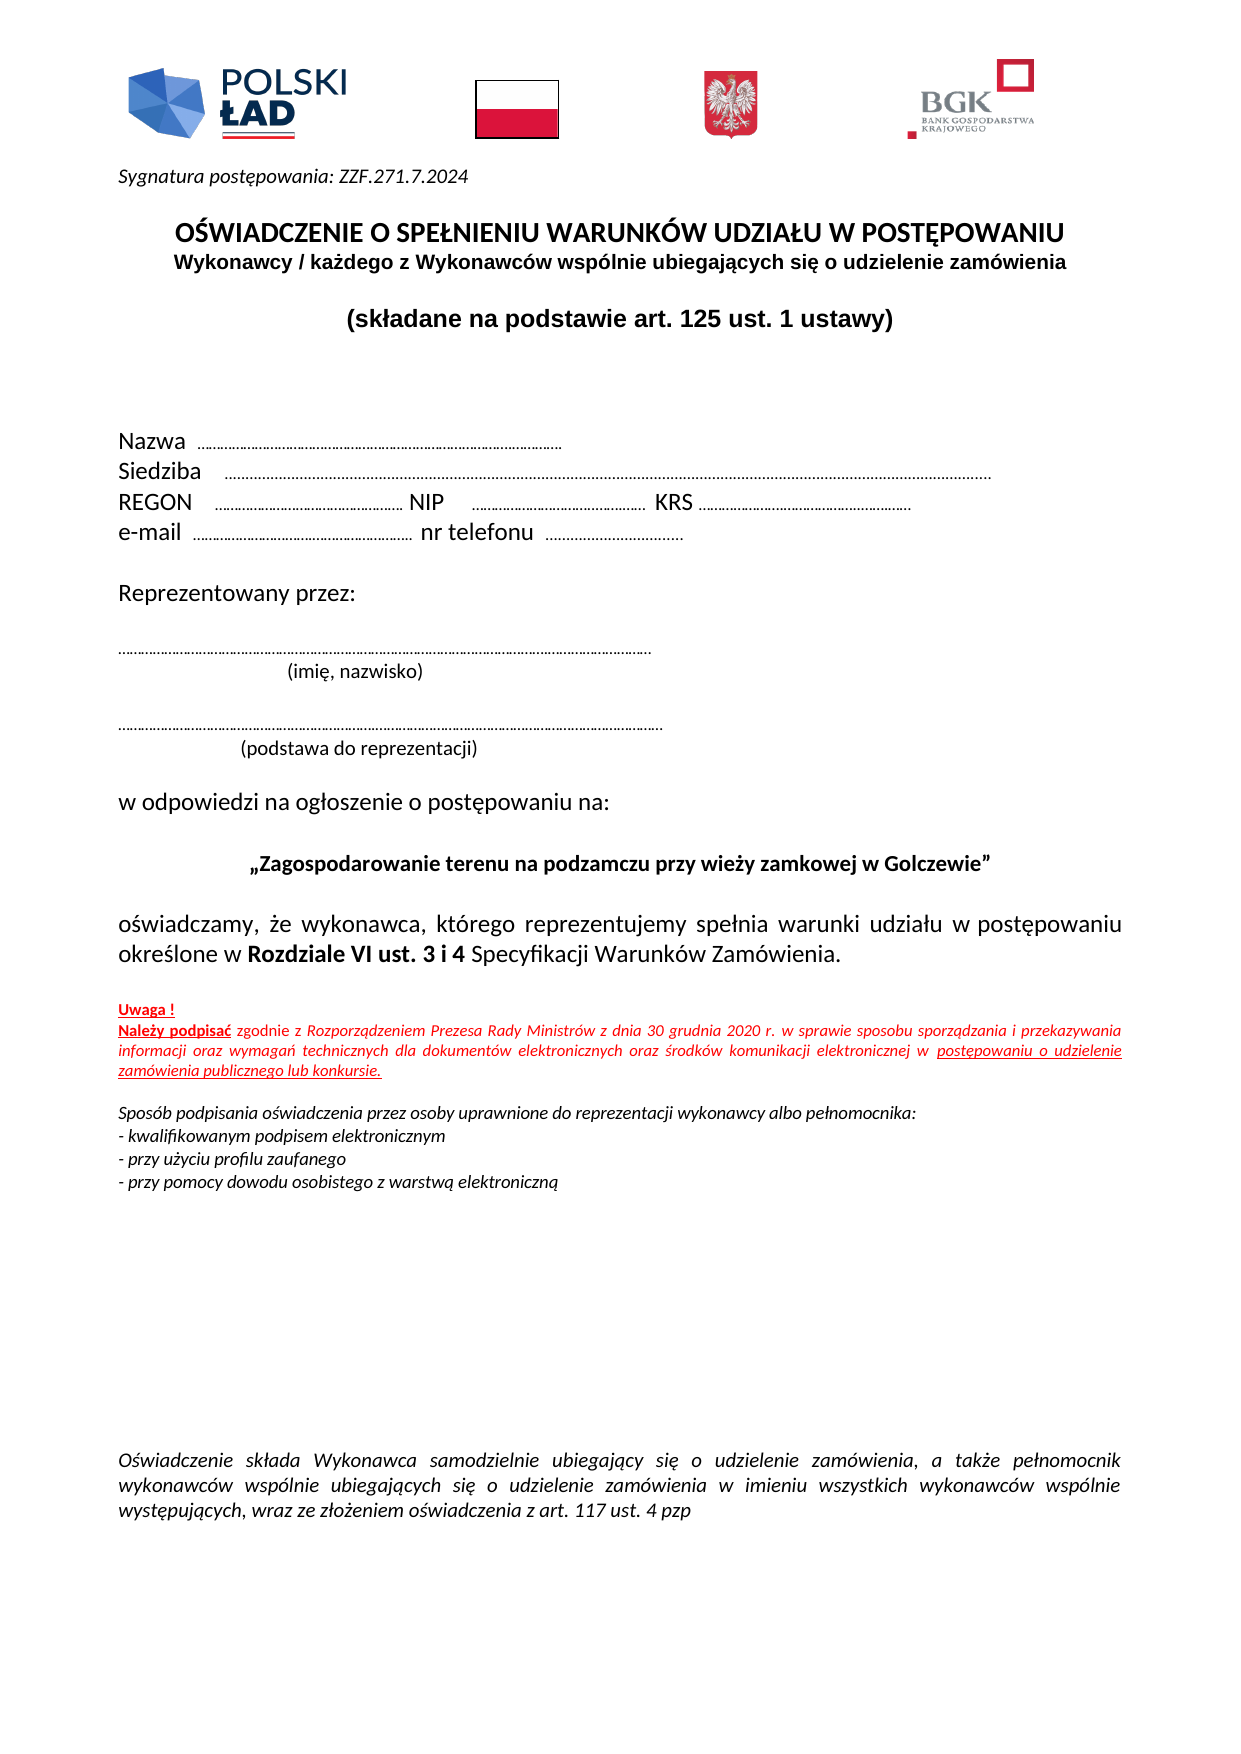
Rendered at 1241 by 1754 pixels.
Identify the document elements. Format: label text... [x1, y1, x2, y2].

text - przy pomocy dowodu osobistego z warstwą elektroniczną [118, 1170, 1122, 1193]
text Oświadczenie składa Wykonawca samodzielnie ubiegający się o udzielenie zamówienia, a także pełnomocnik wykonawców wspólnie ubiegających się o udzielenie zamówienia w imieniu wszystkich wykonawców wspólnie występujących, wraz ze złożeniem oświadczenia z art. 117 ust. 4 pzp [118, 1447, 1122, 1523]
text w odpowiedzi na ogłoszenie o postępowaniu na: [118, 786, 1122, 816]
text - przy użyciu profilu zaufanego [118, 1147, 1122, 1170]
text Wykonawcy / każdego z Wykonawców wspólnie ubiegających się o udzielenie zamówienia [118, 250, 1122, 274]
text (imię, nazwisko) [268, 659, 1122, 684]
text (podstawa do reprezentacji) [193, 735, 1122, 760]
text Nazwa ……………………………………………………………………….…………. [118, 425, 1122, 455]
text e-mail ………………………….…………………….. nr telefonu [118, 516, 1122, 547]
text Siedziba [118, 455, 1122, 486]
text oświadczamy, że wykonawca, którego reprezentujemy spełnia warunki udziału w postępowaniu określone w Rozdziale VI ust. 3 i 4 Specyfikacji Warunków Zamówienia. [118, 908, 1122, 969]
text Sygnatura postępowania: ZZF.271.7.2024 [118, 163, 1122, 189]
text Reprezentowany przez: [118, 577, 1122, 608]
text „Zagospodarowanie terenu na podzamczu przy wieży zamkowej w Golczewie” [118, 847, 1122, 877]
text ………………………………………………………….………………………………………………………………… [118, 715, 1122, 735]
picture [477, 81, 558, 137]
text ………………………………………………………………………………………………….……………………… [118, 638, 1122, 659]
picture [704, 71, 758, 139]
text Sposób podpisania oświadczenia przez osoby uprawnione do reprezentacji wykonawcy albo pełnomocnika: [118, 1101, 1122, 1124]
text Uwaga ! [118, 999, 1122, 1020]
text OŚWIADCZENIE O SPEŁNIENIU WARUNKÓW UDZIAŁU W POSTĘPOWANIU [118, 214, 1122, 250]
text Należy podpisać zgodnie z Rozporządzeniem Prezesa Rady Ministrów z dnia 30 grudnia 2020 r. w sprawie sposobu sporządzania i przekazywania informacji oraz wymagań technicznych dla dokumentów elektronicznych oraz środków komunikacji elektronicznej w postępowaniu o udzielenie zamówienia publicznego lub konkursie. [118, 1020, 1122, 1081]
picture [907, 59, 1034, 139]
text REGON …………………………………………. NIP …………………………..…….…… KRS ………………….………………..…….…… [118, 486, 1122, 516]
picture [128, 68, 346, 139]
text - kwalifikowanym podpisem elektronicznym [118, 1124, 1122, 1147]
text (składane na podstawie art. 125 ust. 1 ustawy) [118, 304, 1122, 333]
